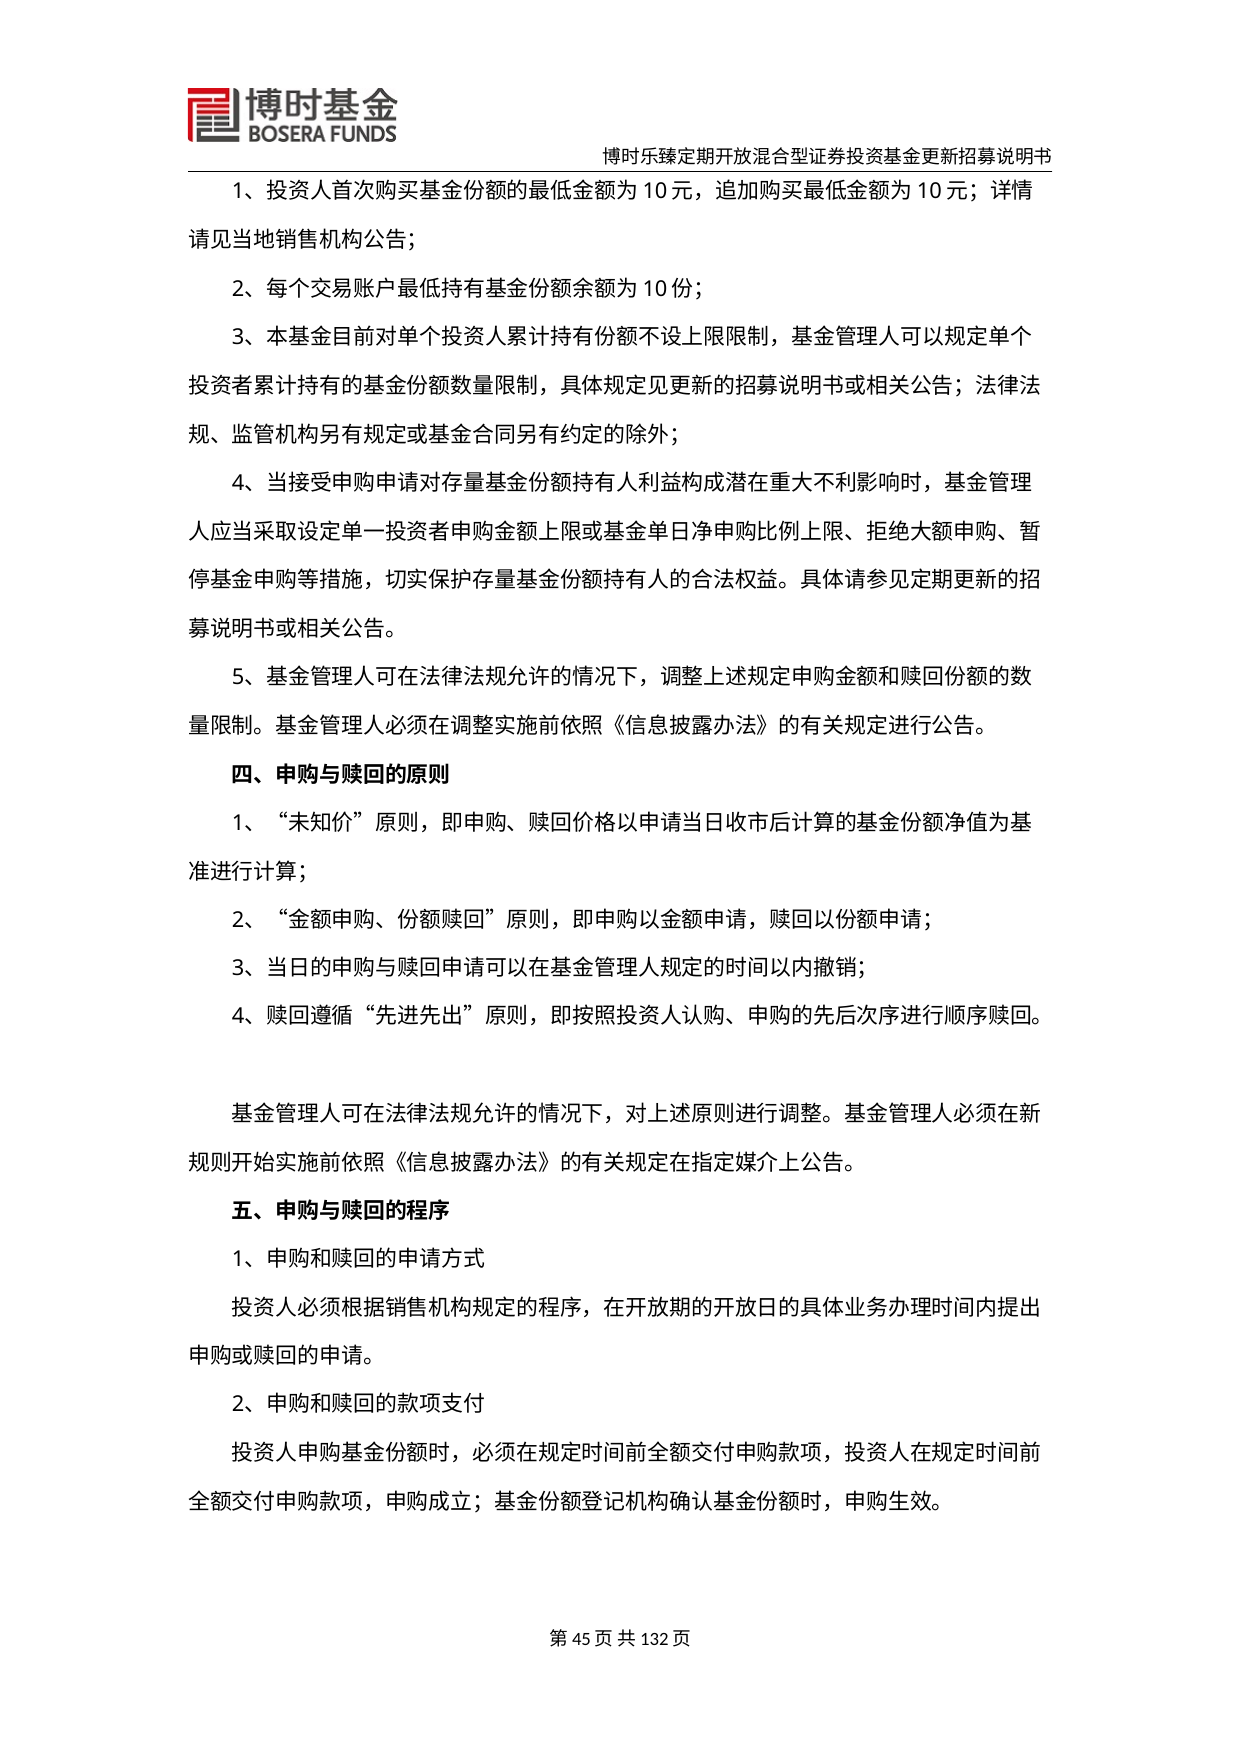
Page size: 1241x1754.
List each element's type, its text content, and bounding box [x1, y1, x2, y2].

text 2、申购和赎回的款项支付 [188, 1386, 1052, 1419]
text 1、申购和赎回的申请方式 [188, 1241, 1052, 1273]
text 4、赎回遵循“先进先出”原则，即按照投资人认购、申购的先后次序进行顺序赎回。 [188, 998, 1052, 1079]
text 1、“未知价”原则，即申购、赎回价格以申请当日收市后计算的基金份额净值为基准进行计算； [188, 804, 1052, 886]
text 3、当日的申购与赎回申请可以在基金管理人规定的时间以内撤销； [188, 950, 1052, 982]
text 2、“金额申购、份额赎回”原则，即申购以金额申请，赎回以份额申请； [188, 902, 1052, 934]
text 四、申购与赎回的原则 [188, 756, 1052, 789]
text 4、当接受申购申请对存量基金份额持有人利益构成潜在重大不利影响时，基金管理人应当采取设定单一投资者申购金额上限或基金单日净申购比例上限、拒绝大额申购、暂停基金申购等措施，切实保护存量基金份额持有人的合法权益。具体请参见定期更新的招募说明书或相关公告。 [188, 464, 1052, 643]
text 投资人申购基金份额时，必须在规定时间前全额交付申购款项，投资人在规定时间前全额交付申购款项，申购成立；基金份额登记机构确认基金份额时，申购生效。 [188, 1434, 1052, 1516]
text 基金管理人可在法律法规允许的情况下，对上述原则进行调整。基金管理人必须在新规则开始实施前依照《信息披露办法》的有关规定在指定媒介上公告。 [188, 1095, 1052, 1177]
text 1、投资人首次购买基金份额的最低金额为10元，追加购买最低金额为10元；详情请见当地销售机构公告； [188, 173, 1052, 254]
text 2、每个交易账户最低持有基金份额余额为10份； [188, 270, 1052, 303]
text 3、本基金目前对单个投资人累计持有份额不设上限限制，基金管理人可以规定单个投资者累计持有的基金份额数量限制，具体规定见更新的招募说明书或相关公告；法律法规、监管机构另有规定或基金合同另有约定的除外； [188, 319, 1052, 449]
text 五、申购与赎回的程序 [188, 1192, 1052, 1225]
text 投资人必须根据销售机构规定的程序，在开放期的开放日的具体业务办理时间内提出申购或赎回的申请。 [188, 1289, 1052, 1370]
picture [187, 88, 398, 142]
text 5、基金管理人可在法律法规允许的情况下，调整上述规定申购金额和赎回份额的数量限制。基金管理人必须在调整实施前依照《信息披露办法》的有关规定进行公告。 [188, 659, 1052, 740]
